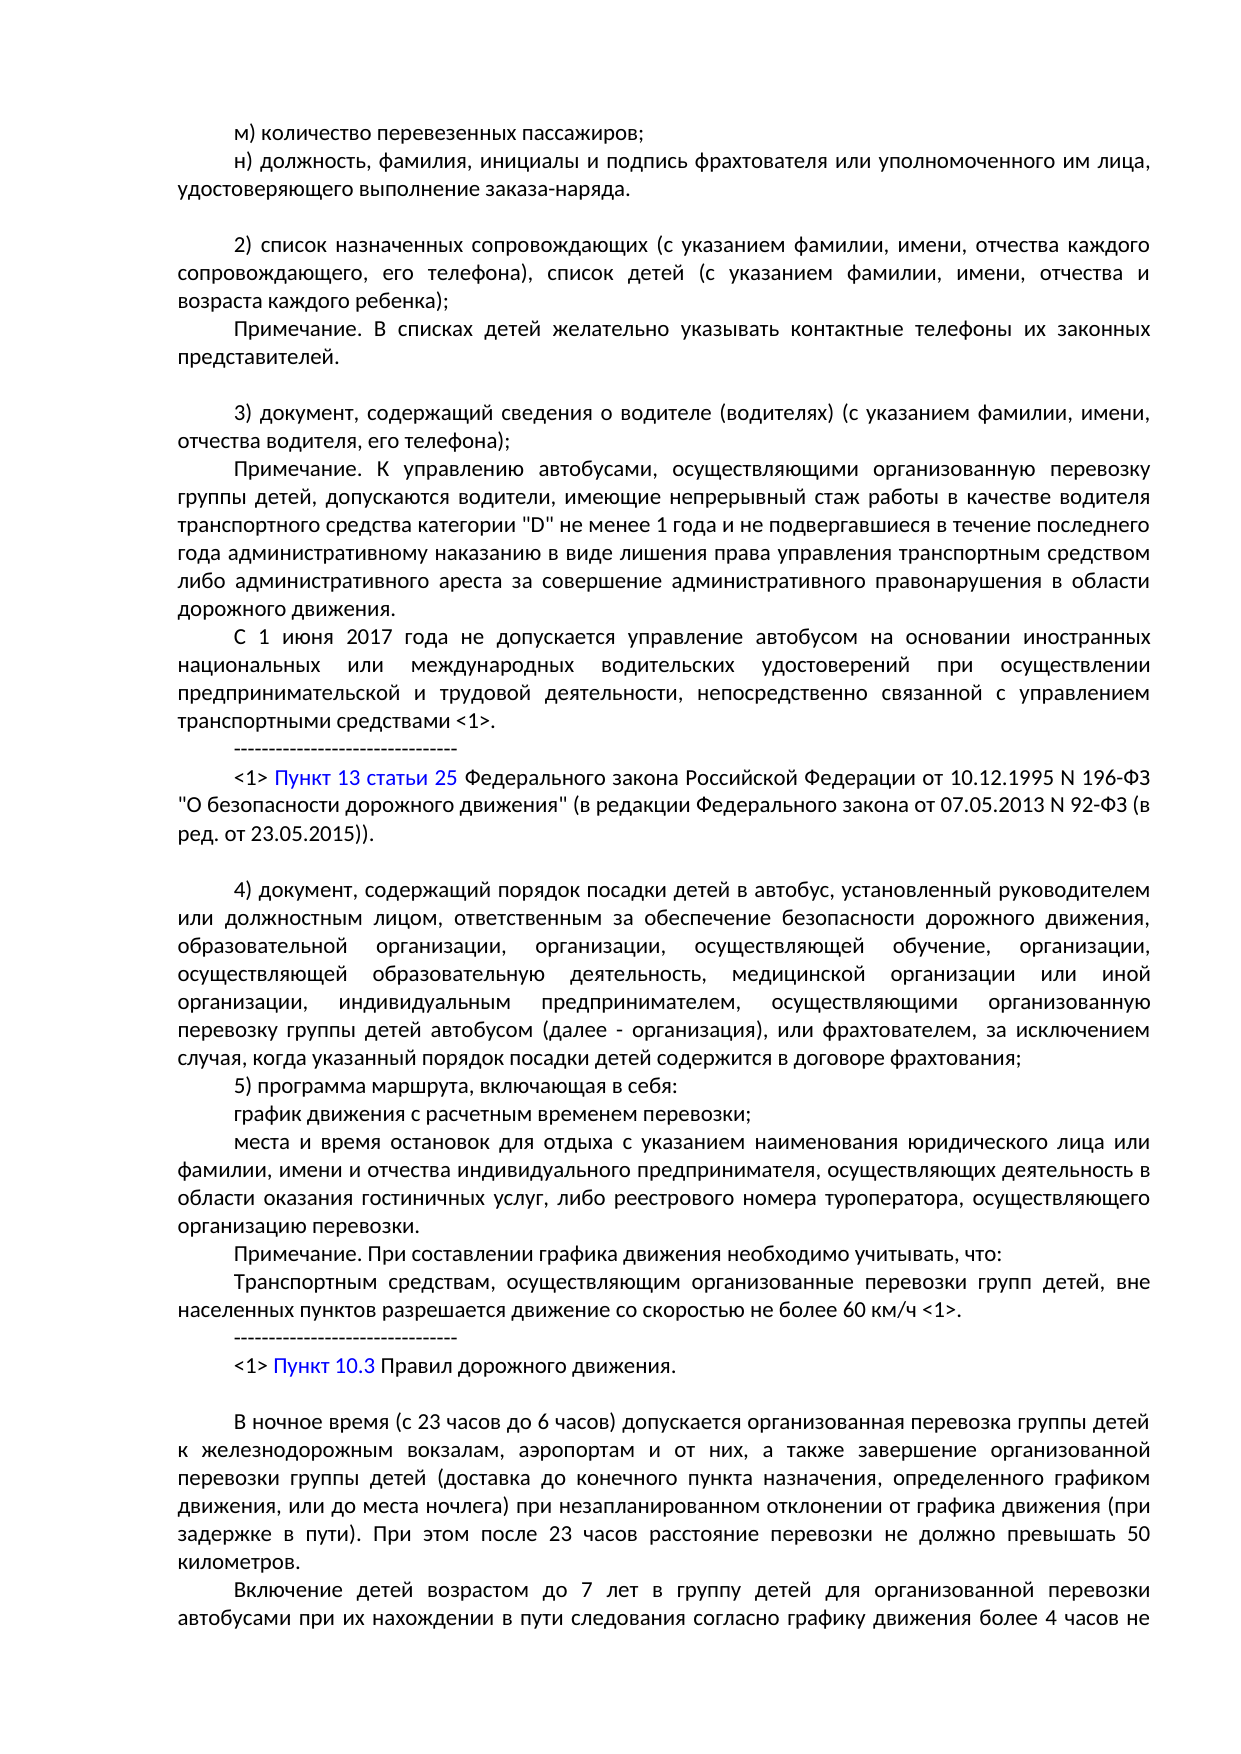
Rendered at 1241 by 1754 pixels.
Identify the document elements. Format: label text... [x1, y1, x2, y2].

text 3) документ, содержащий сведения о водителе (водителях) (с указанием фамилии, имени, отчества водителя, его телефона); [177, 398, 1152, 454]
text С 1 июня 2017 года не допускается управление автобусом на основании иностранных национальных или международных водительских удостоверений при осуществлении предпринимательской и трудовой деятельности, непосредственно связанной с управлением транспортными средствами <1>. [177, 622, 1152, 734]
text Примечание. К управлению автобусами, осуществляющими организованную перевозку группы детей, допускаются водители, имеющие непрерывный стаж работы в качестве водителя транспортного средства категории "D" не менее 1 года и не подвергавшиеся в течение последнего года административному наказанию в виде лишения права управления транспортным средством либо административного ареста за совершение административного правонарушения в области дорожного движения. [177, 454, 1152, 622]
text 2) список назначенных сопровождающих (с указанием фамилии, имени, отчества каждого сопровождающего, его телефона), список детей (с указанием фамилии, имени, отчества и возраста каждого ребенка); [177, 230, 1152, 314]
text график движения с расчетным временем перевозки; [177, 1099, 1152, 1127]
text места и время остановок для отдыха с указанием наименования юридического лица или фамилии, имени и отчества индивидуального предпринимателя, осуществляющих деятельность в области оказания гостиничных услуг, либо реестрового номера туроператора, осуществляющего организацию перевозки. [177, 1127, 1152, 1239]
text <1> Пункт 13 статьи 25 Федерального закона Российской Федерации от 10.12.1995 N 196-ФЗ "О безопасности дорожного движения" (в редакции Федерального закона от 07.05.2013 N 92-ФЗ (в ред. от 23.05.2015)). [177, 763, 1152, 847]
text -------------------------------- [177, 734, 1152, 763]
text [177, 1575, 1152, 1631]
text Транспортным средствам, осуществляющим организованные перевозки групп детей, вне населенных пунктов разрешается движение со скоростью не более 60 км/ч <1>. [177, 1267, 1152, 1323]
text В ночное время (с 23 часов до 6 часов) допускается организованная перевозка группы детей к железнодорожным вокзалам, аэропортам и от них, а также завершение организованной перевозки группы детей (доставка до конечного пункта назначения, определенного графиком движения, или до места ночлега) при незапланированном отклонении от графика движения (при задержке в пути). При этом после 23 часов расстояние перевозки не должно превышать 50 километров. [177, 1407, 1152, 1575]
text м) количество перевезенных пассажиров; [177, 118, 1152, 146]
text 5) программа маршрута, включающая в себя: [177, 1071, 1152, 1099]
text Примечание. При составлении графика движения необходимо учитывать, что: [177, 1239, 1152, 1267]
text Примечание. В списках детей желательно указывать контактные телефоны их законных представителей. [177, 314, 1152, 370]
text -------------------------------- [177, 1323, 1152, 1351]
text н) должность, фамилия, инициалы и подпись фрахтователя или уполномоченного им лица, удостоверяющего выполнение заказа-наряда. [177, 146, 1152, 202]
text <1> Пункт 10.3 Правил дорожного движения. [177, 1351, 1152, 1379]
text 4) документ, содержащий порядок посадки детей в автобус, установленный руководителем или должностным лицом, ответственным за обеспечение безопасности дорожного движения, образовательной организации, организации, осуществляющей обучение, организации, осуществляющей образовательную деятельность, медицинской организации или иной организации, индивидуальным предпринимателем, осуществляющими организованную перевозку группы детей автобусом (далее - организация), или фрахтователем, за исключением случая, когда указанный порядок посадки детей содержится в договоре фрахтования; [177, 875, 1152, 1071]
